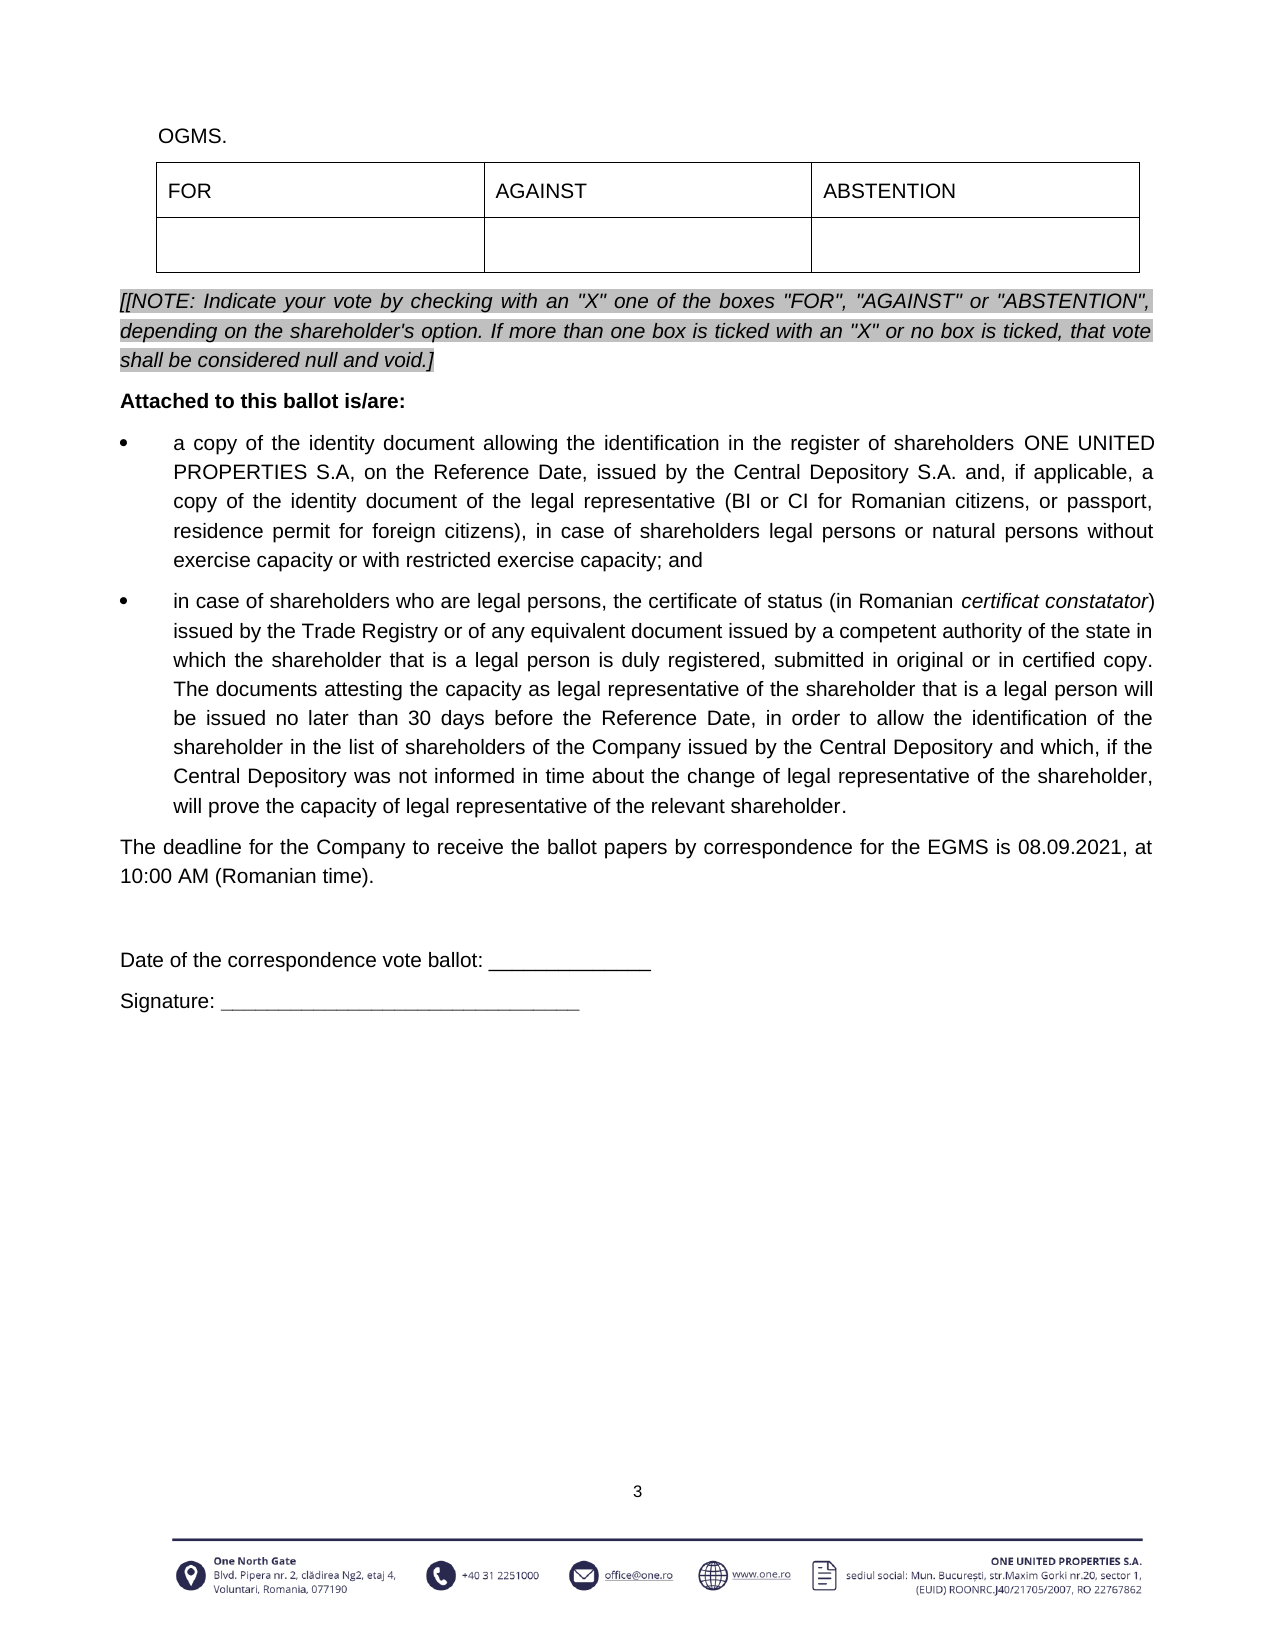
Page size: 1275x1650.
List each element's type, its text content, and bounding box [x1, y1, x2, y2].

list in case of shareholders who are legal persons, the certificate of status (in Romanian certificat constatator) issued by the Trade Registry or of any equivalent document issued by a competent authority of the state in which the shareholder that is a legal person is duly registered, submitted in original or in certified copy. The documents attesting the capacity as legal representative of the shareholder that is a legal person will be issued no later than 30 days before the Reference Date, in order to allow the identification of the shareholder in the list of shareholders of the Company issued by the Central Depository and which, if the Central Depository was not informed in time about the change of legal representative of the shareholder, will prove the capacity of legal representative of the relevant shareholder. [120, 586, 1155, 819]
list a copy of the identity document allowing the identification in the register of shareholders ONE UNITED PROPERTIES S.A, on the Reference Date, issued by the Central Depository S.A. and, if applicable, a copy of the identity document of the legal representative (BI or CI for Romanian citizens, or passport, residence permit for foreign citizens), in case of shareholders legal persons or natural persons without exercise capacity or with restricted exercise capacity; and [120, 427, 1155, 573]
list Date of the correspondence vote ballot: ______________ [120, 944, 1155, 973]
list The deadline for the Company to receive the ballot papers by correspondence for the EGMS is 08.09.2021, at 10:00 AM (Romanian time). [120, 831, 1155, 890]
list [158, 120, 1155, 149]
table_header FOR [157, 163, 484, 217]
table_cell [812, 218, 1139, 272]
table_header AGAINST [485, 163, 811, 217]
list [[NOTE: Indicate your vote by checking with an "X" one of the boxes "FOR", "AGAINST" or "ABSTENTION", depending on the shareholder's option. If more than one box is ticked with an "X" or no box is ticked, that vote shall be considered null and void.] [120, 286, 1155, 373]
table_header ABSTENTION [812, 163, 1139, 217]
list Attached to this ballot is/are: [120, 386, 1155, 415]
list Signature: _______________________________ [120, 986, 1155, 1015]
table_cell [157, 218, 484, 272]
table_cell [485, 218, 811, 272]
